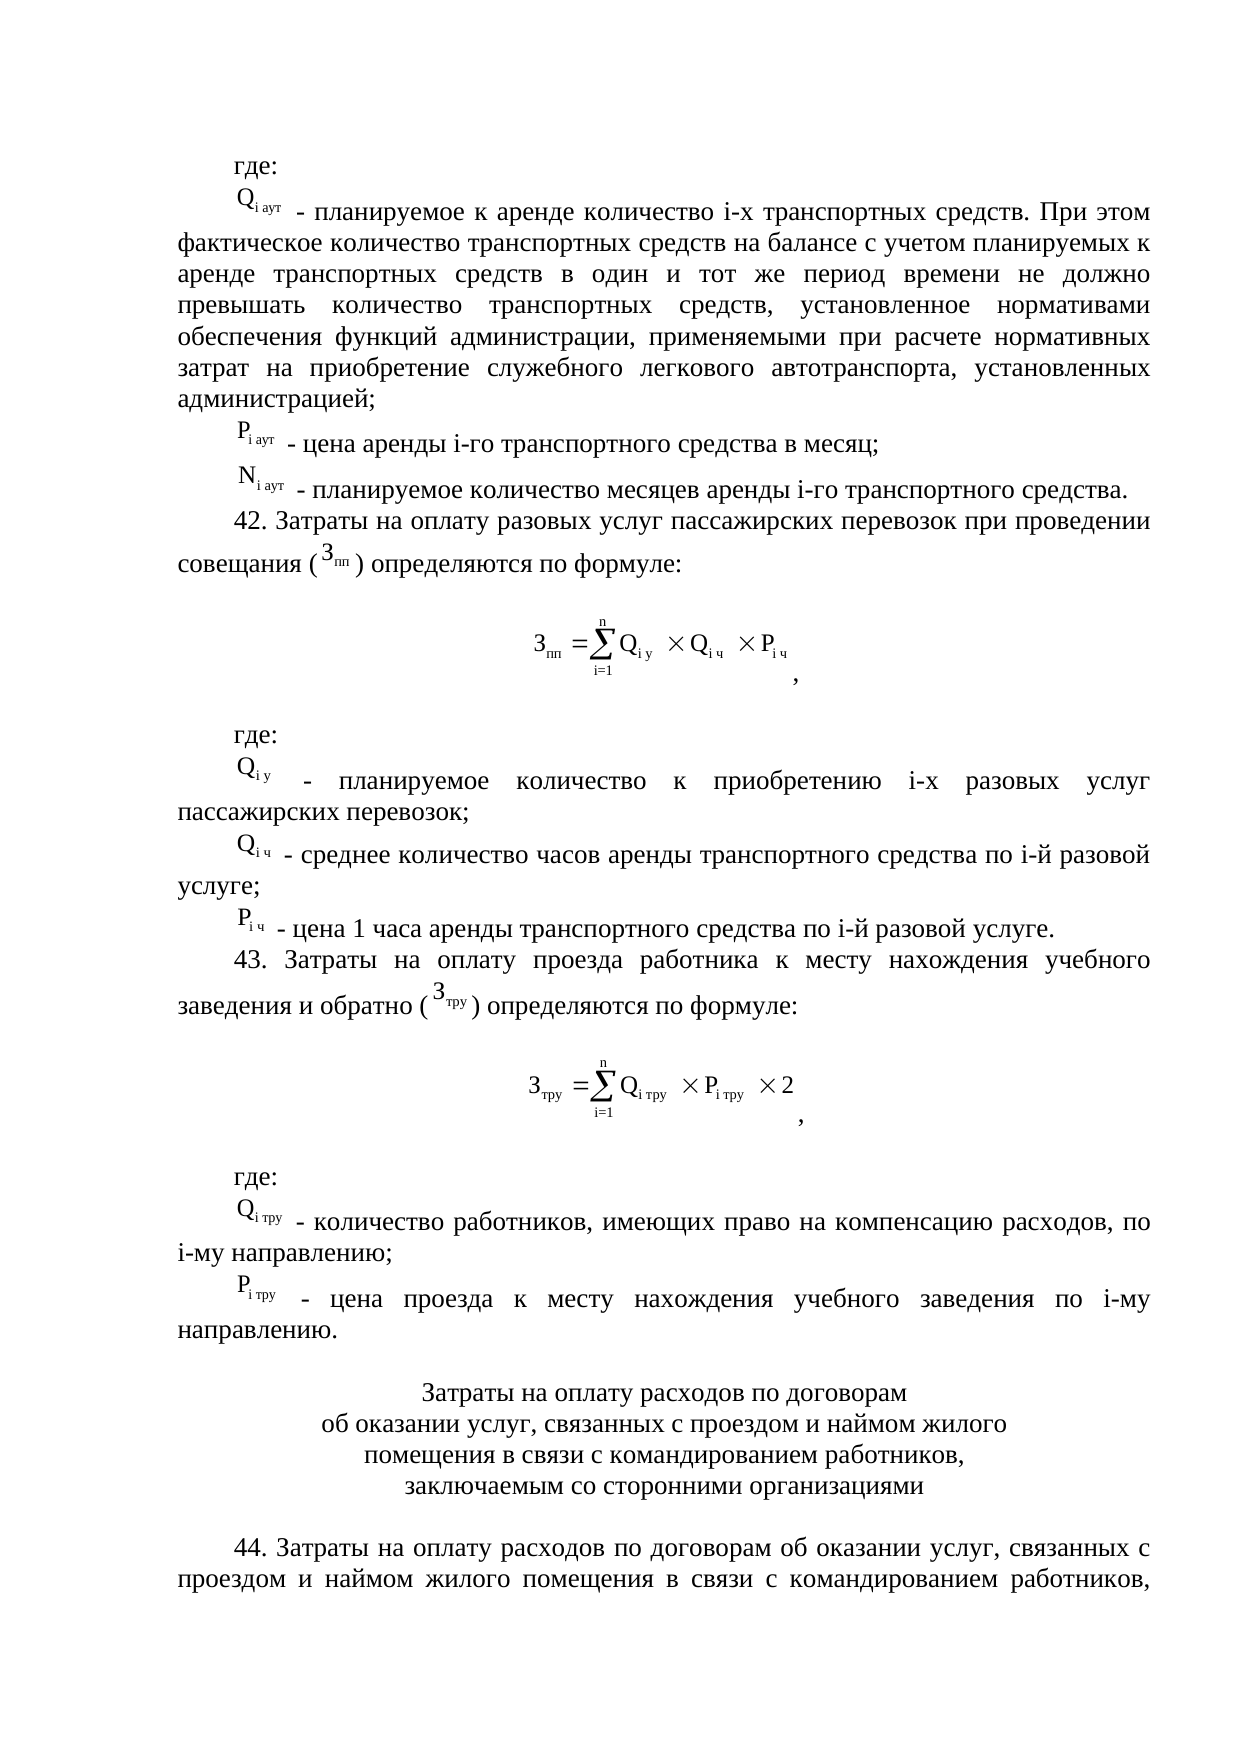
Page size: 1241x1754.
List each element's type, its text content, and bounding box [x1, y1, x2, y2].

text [177, 1531, 1152, 1594]
text - планируемое к аренде количество i-х транспортных средств. При этом фактическое количество транспортных средств на балансе с учетом планируемых к аренде транспортных средств в один и тот же период времени не должно превышать количество транспортных средств, установленное нормативами обеспечения функций администрации, применяемыми при расчете нормативных затрат на приобретение служебного легкового автотранспорта, установленных администрацией; [177, 180, 1152, 413]
text где: [177, 718, 1152, 749]
text - среднее количество часов аренды транспортного средства по i-й разовой услуге; [177, 826, 1152, 900]
text помещения в связи с командированием работников, [177, 1438, 1152, 1469]
text - цена 1 часа аренды транспортного средства по i-й разовой услуге. [177, 900, 1152, 943]
text - количество работников, имеющих право на компенсацию расходов, по i-му направлению; [177, 1191, 1152, 1268]
text 43. Затраты на оплату проезда работника к месту нахождения учебного заведения и обратно () определяются по формуле: [177, 943, 1152, 1020]
text Затраты на оплату расходов по договорам [177, 1376, 1152, 1407]
text заключаемым со сторонними организациями [177, 1469, 1152, 1500]
text - планируемое количество месяцев аренды i-го транспортного средства. [177, 459, 1152, 504]
text - цена аренды i-го транспортного средства в месяц; [177, 413, 1152, 459]
text - цена проезда к месту нахождения учебного заведения по i-му направлению. [177, 1268, 1152, 1344]
text где: [177, 149, 1152, 180]
text 42. Затраты на оплату разовых услуг пассажирских перевозок при проведении совещания () определяются по формуле: [177, 504, 1152, 579]
text где: [177, 1159, 1152, 1191]
text - планируемое количество к приобретению i-х разовых услуг пассажирских перевозок; [177, 749, 1152, 826]
text , [177, 610, 1152, 687]
text , [177, 1051, 1152, 1128]
text об оказании услуг, связанных с проездом и наймом жилого [177, 1407, 1152, 1438]
